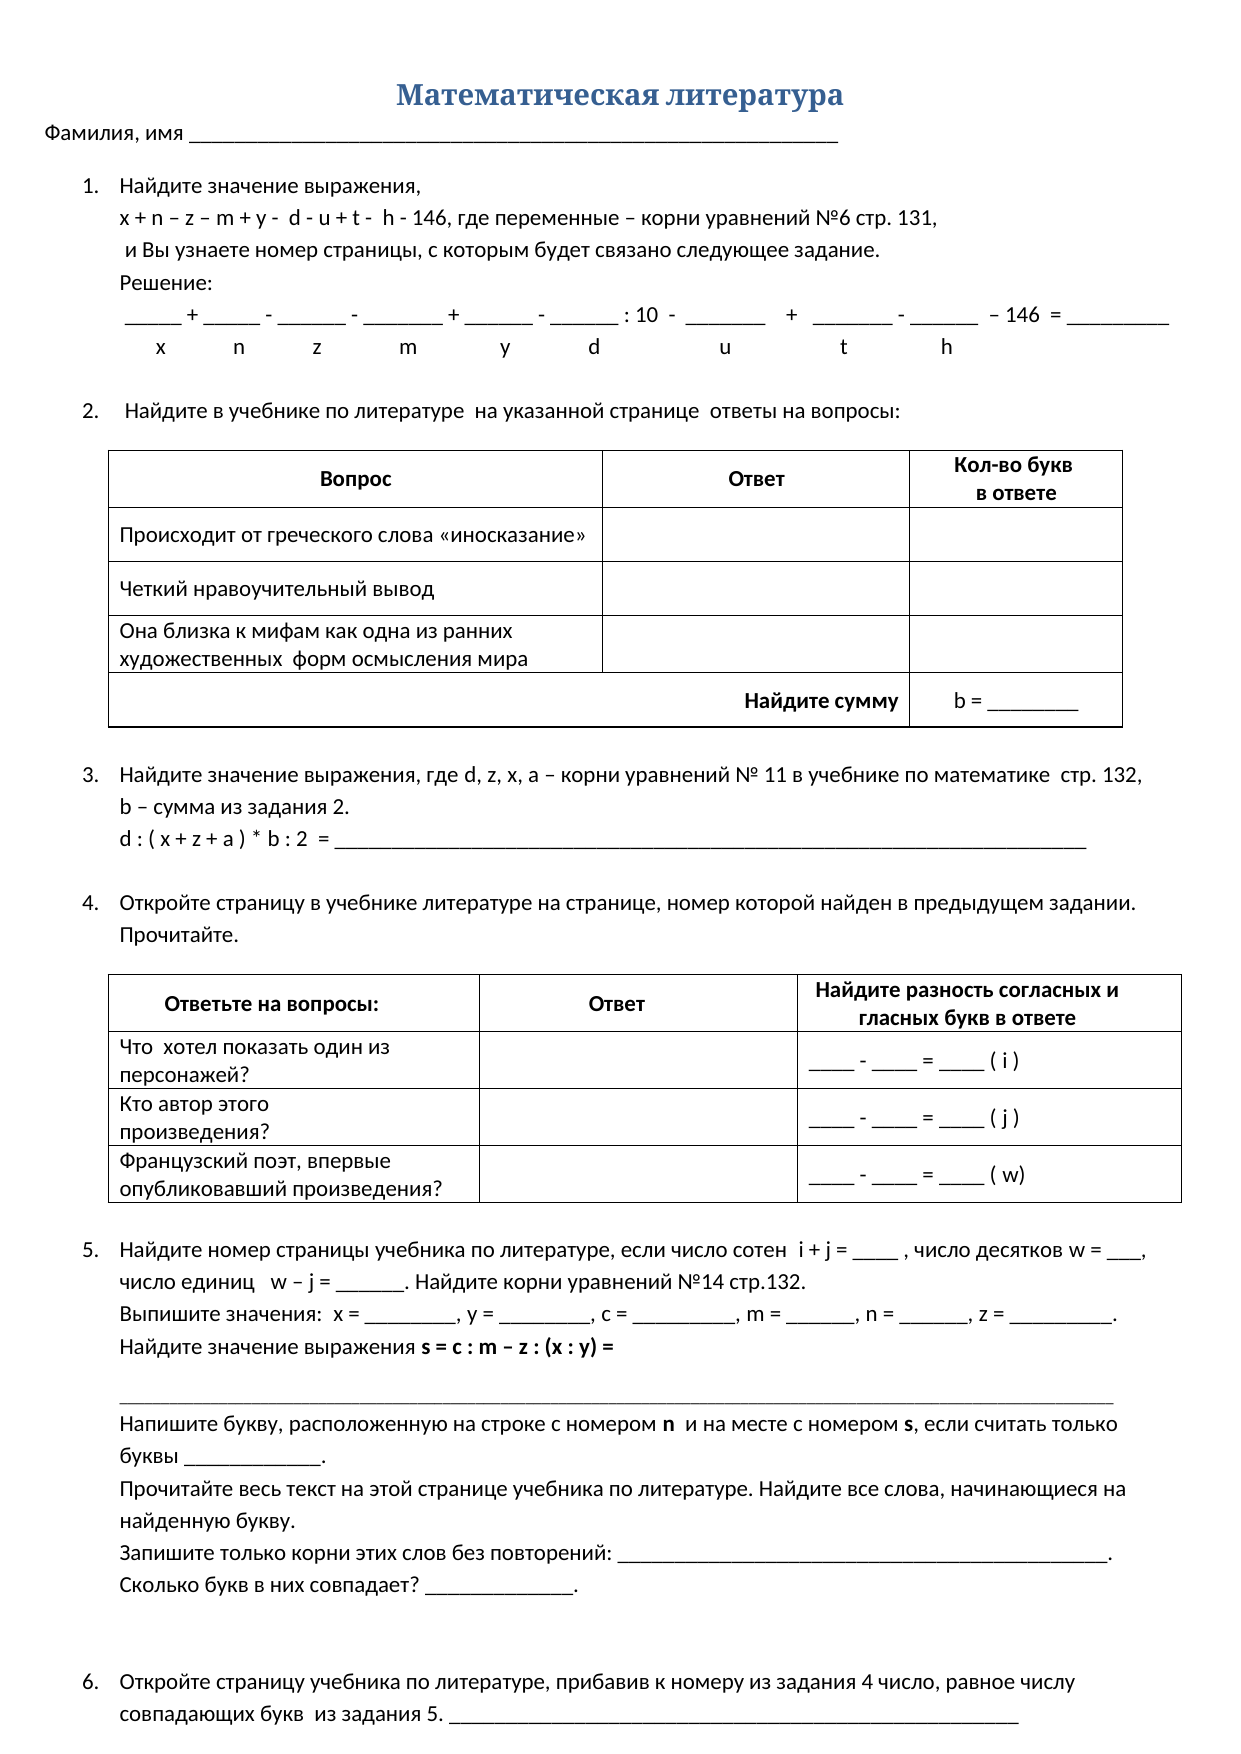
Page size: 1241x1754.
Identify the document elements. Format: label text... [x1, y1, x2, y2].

list Найдите значение выражения, где d, z, x, a – корни уравнений № 11 в учебнике по математике стр. 132, b – сумма из задания 2. d : ( x + z + a ) * b : 2 = __________________________________________________________________ [82, 760, 1152, 884]
list Прочитайте весь текст на этой странице учебника по литературе. Найдите все слова, начинающиеся на найденную букву. [119, 1474, 1152, 1534]
table_cell Найдите сумму [109, 673, 909, 726]
table_cell [603, 616, 909, 672]
list Найдите в учебнике по литературе на указанной странице ответы на вопросы: [82, 396, 1196, 424]
table_header Вопрос [109, 451, 602, 507]
table_cell [910, 616, 1122, 672]
table_cell Кто автор этого произведения? [109, 1089, 479, 1145]
table_cell [910, 562, 1122, 615]
table_cell [603, 508, 909, 561]
table_cell [910, 508, 1122, 561]
table_cell Четкий нравоучительный вывод [109, 562, 602, 615]
text Фамилия, имя _________________________________________________________ [44, 118, 1196, 146]
table_header Ответ [480, 975, 797, 1031]
table_header Кол-во букв в ответе [910, 451, 1122, 507]
table_cell Происходит от греческого слова «иносказание» [109, 508, 602, 561]
table_cell ____ - ____ = ____ ( j ) [798, 1089, 1181, 1145]
table_cell Французский поэт, впервые опубликовавший произведения? [109, 1146, 479, 1202]
table_cell Что хотел показать один из персонажей? [109, 1032, 479, 1088]
list Напишите букву, расположенную на строке с номером n и на месте с номером s, если считать только буквы ____________. [119, 1409, 1152, 1470]
table_cell [480, 1089, 797, 1145]
table_cell ____ - ____ = ____ ( w) [798, 1146, 1181, 1202]
list Откройте страницу в учебнике литературе на странице, номер которой найден в предыдущем задании. Прочитайте. [82, 888, 1152, 949]
table_header Найдите разность согласных и гласных букв в ответе [798, 975, 1181, 1031]
list Откройте страницу учебника по литературе, прибавив к номеру из задания 4 число, равное числу совпадающих букв из задания 5. __________________________________________________ [82, 1667, 1152, 1727]
list Запишите только корни этих слов без повторений: ___________________________________________. Сколько букв в них совпадает? _____________. [119, 1538, 1152, 1598]
table_cell [480, 1032, 797, 1088]
table_cell Она близка к мифам как одна из ранних художественных форм осмысления мира [109, 616, 602, 672]
table_cell [480, 1146, 797, 1202]
table_cell b = ________ [910, 673, 1122, 726]
table_cell ____ - ____ = ____ ( i ) [798, 1032, 1181, 1088]
subtitle Математическая литература [44, 79, 1196, 113]
table_header Ответ [603, 451, 909, 507]
table_cell [603, 562, 909, 615]
list Найдите значение выражения, x + n – z – m + y - d - u + t - h - 146, где переменные – корни уравнений №6 стр. 131, и Вы узнаете номер страницы, с которым будет связано следующее задание. Решение: _____ + _____ - ______ - _______ + ______ - ______ : 10 - _______ + _______ - ______ – 146 = _________ x n z m y d u t h [82, 171, 1196, 392]
table_header Ответьте на вопросы: [109, 975, 479, 1031]
list Найдите номер страницы учебника по литературе, если число сотен i + j = ____ , число десятков w = ___, число единиц w – j = ______. Найдите корни уравнений №14 стр.132. Выпишите значения: x = ________, y = ________, c = _________, m = ______, n = ______, z = _________. Найдите значение выражения s = c : m – z : (x : y) = ________________________________________________________________________________________________________________________ [82, 1235, 1152, 1406]
